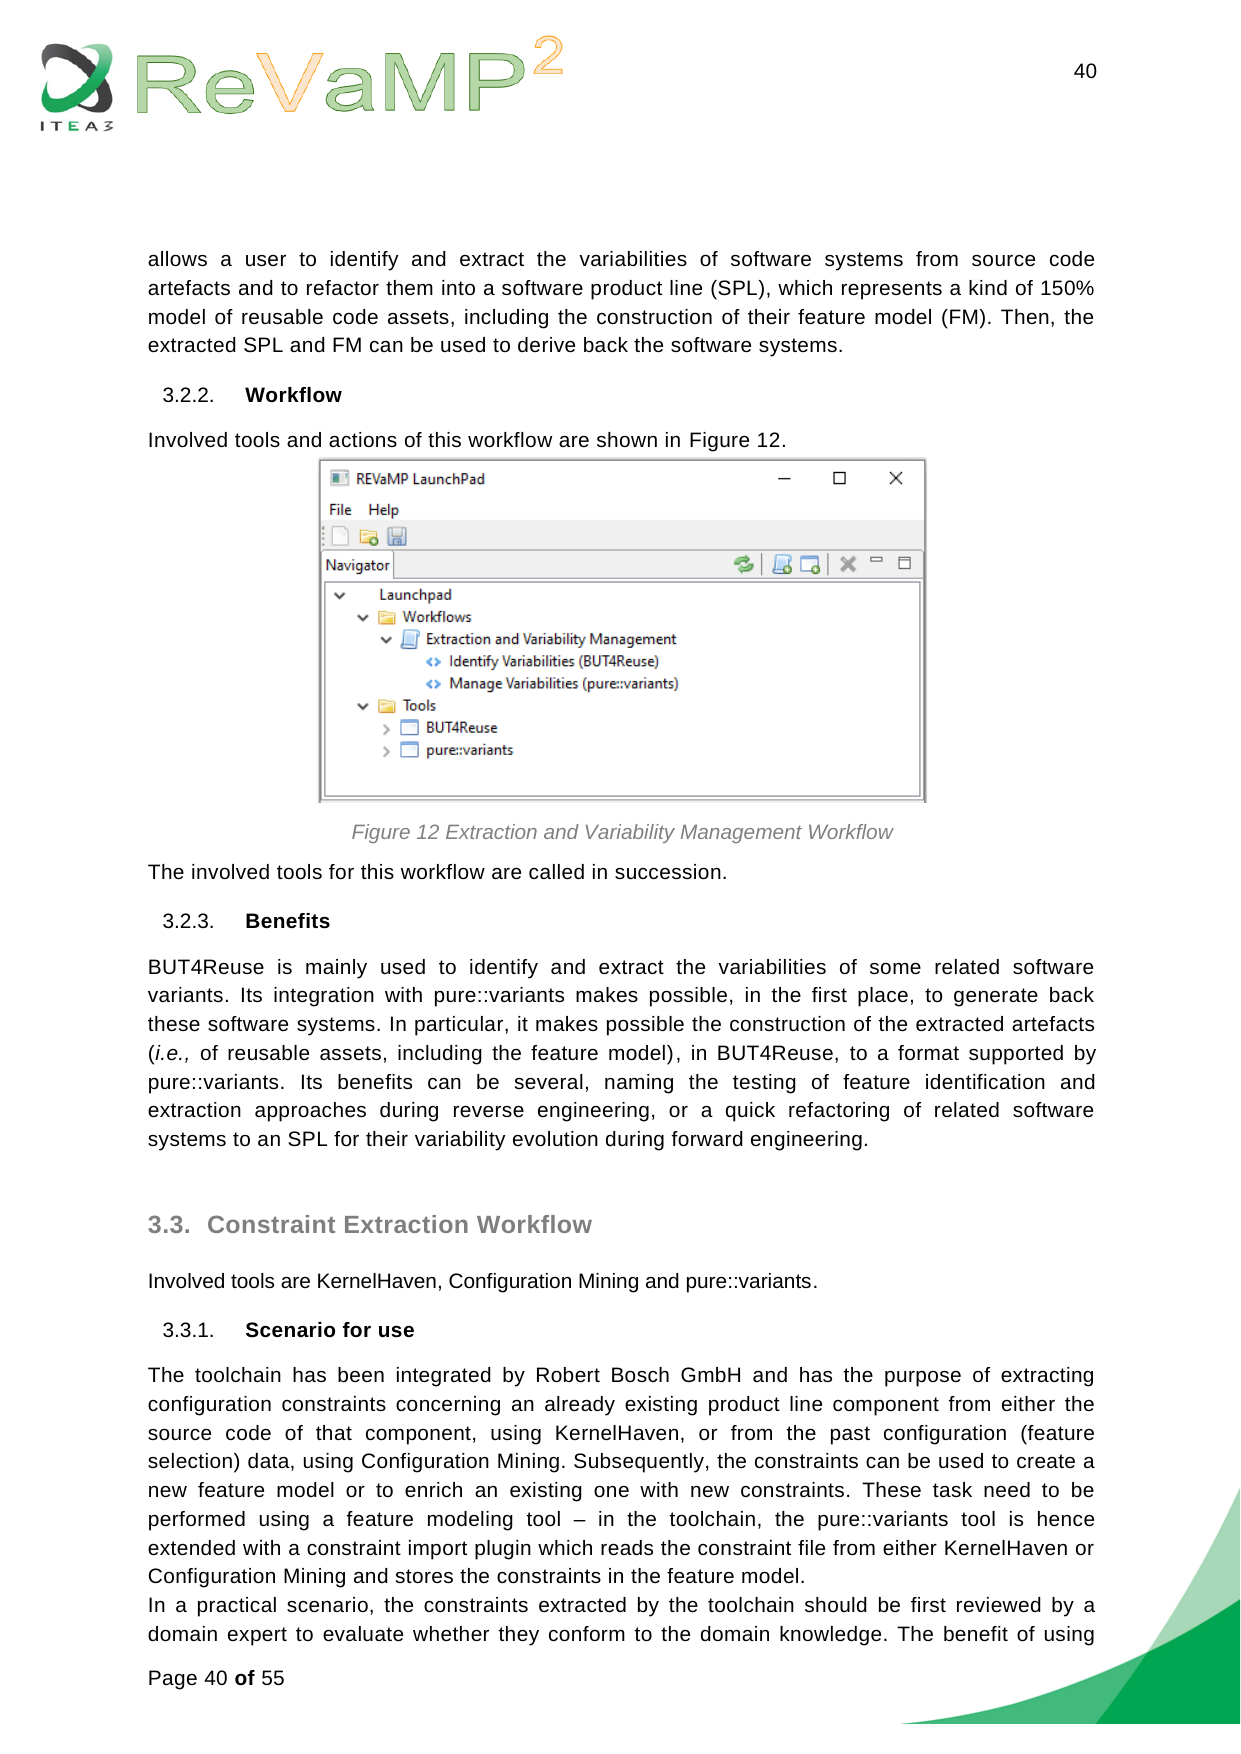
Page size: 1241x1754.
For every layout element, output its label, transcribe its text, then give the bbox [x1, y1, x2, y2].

text Involved tools are KernelHaven, Configuration Mining and pure::variants. [148, 1269, 1097, 1293]
subtitle Benefits [162, 909, 1097, 933]
subtitle Workflow [162, 383, 1097, 407]
picture [36, 30, 569, 137]
picture [810, 1456, 1241, 1724]
text Involved tools and actions of this workflow are shown in Figure 12. [148, 428, 1097, 452]
subtitle Constraint Extraction Workflow [0, 1209, 1097, 1238]
picture [317, 457, 928, 803]
text Figure 12 Extraction and Variability Management Workflow [148, 819, 1097, 843]
text BUT4Reuse is mainly used to identify and extract the variabilities of some related software variants. Its integration with pure::variants makes possible, in the first place, to generate back these software systems. In particular, it makes possible the construction of the extracted artefacts (i.e., of reusable assets, including the feature model), in BUT4Reuse, to a format supported by pure::variants. Its benefits can be several, naming the testing of feature identification and extraction approaches during reverse engineering, or a quick refactoring of related software systems to an SPL for their variability evolution during forward engineering. [148, 954, 1097, 1151]
text The involved tools for this workflow are called in succession. [148, 859, 1097, 883]
text The toolchain has been integrated by Robert Bosch GmbH and has the purpose of extracting configuration constraints concerning an already existing product line component from either the source code of that component, using KernelHaven, or from the past configuration (feature selection) data, using Configuration Mining. Subsequently, the constraints can be used to create a new feature model or to enrich an existing one with new constraints. These task need to be performed using a feature modeling tool – in the toolchain, the pure::variants tool is hence extended with a constraint import plugin which reads the constraint file from either KernelHaven or Configuration Mining and stores the constraints in the feature model. [148, 1363, 1097, 1588]
subtitle Scenario for use [162, 1317, 1097, 1341]
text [148, 247, 1097, 357]
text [148, 1593, 1097, 1646]
